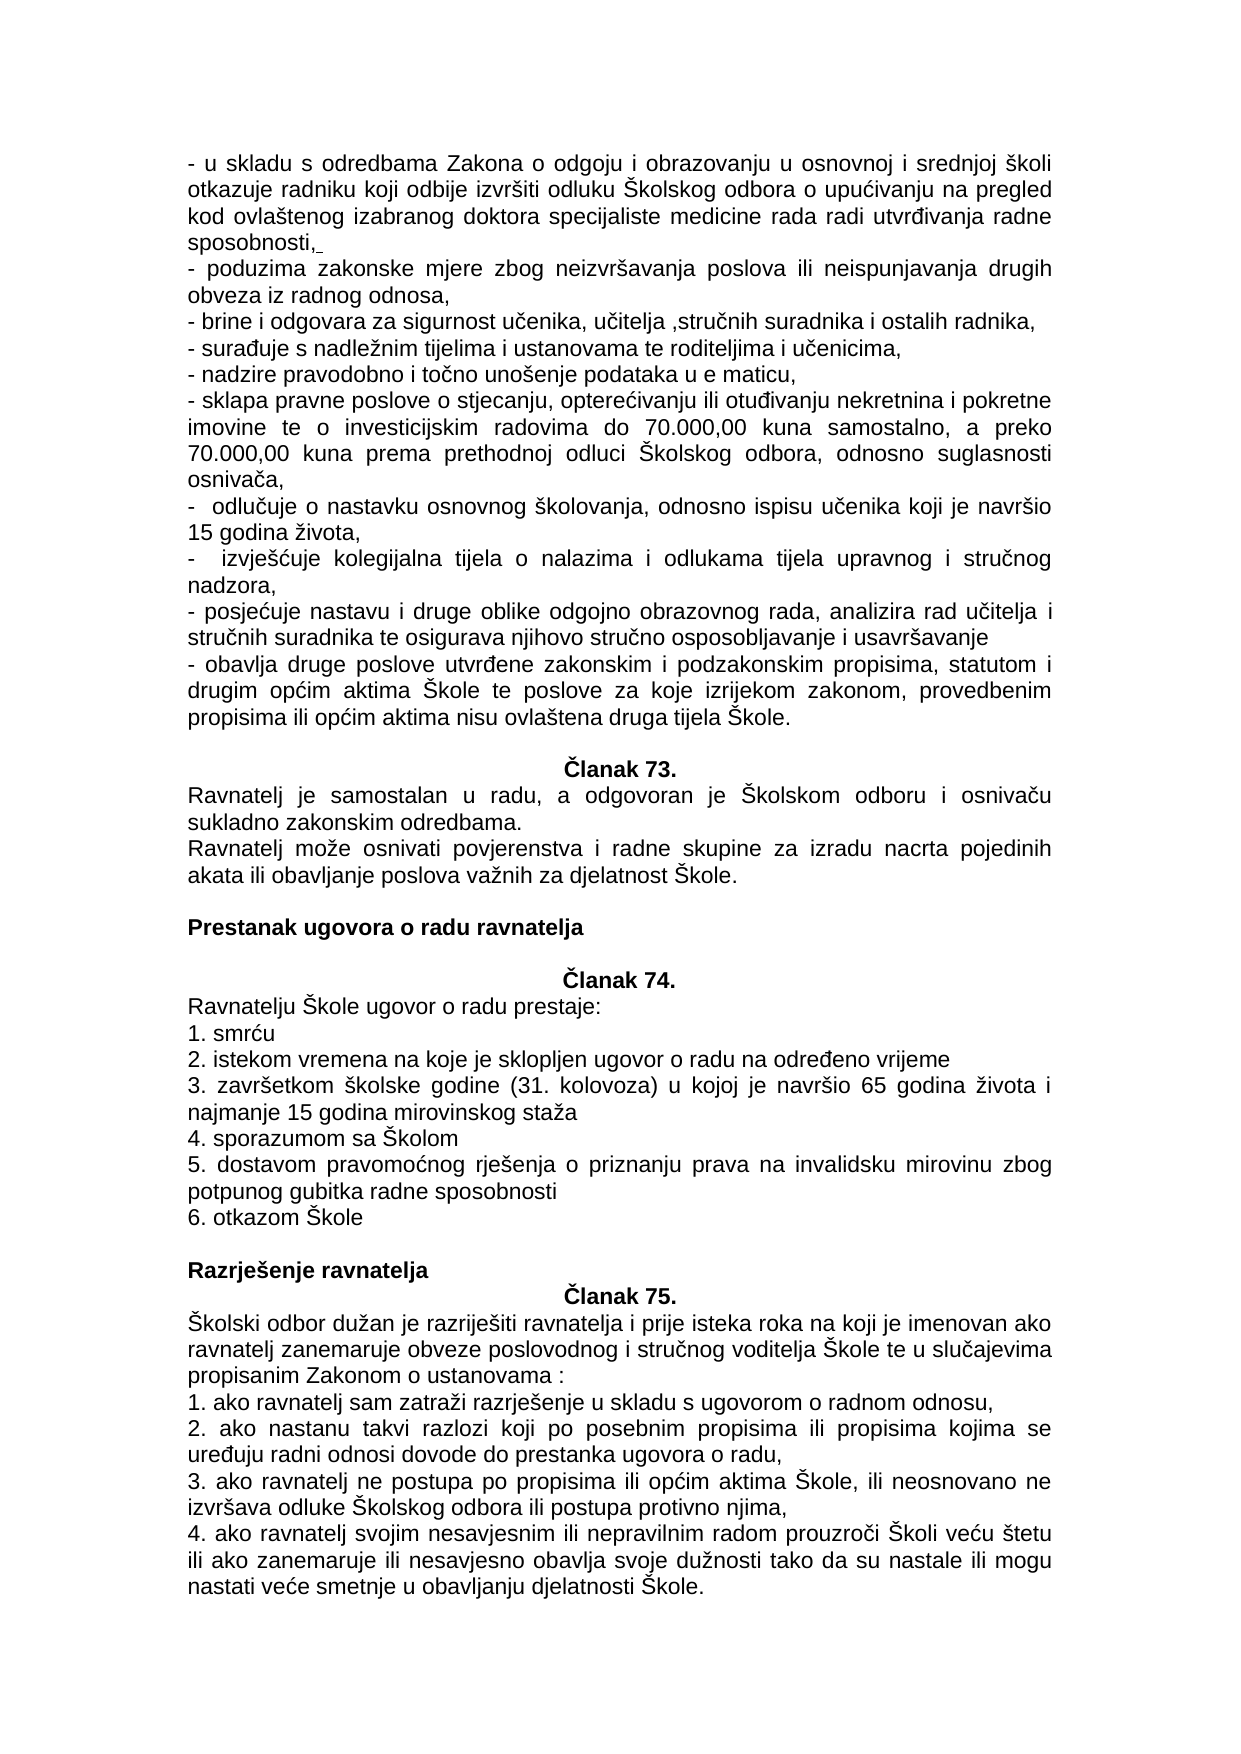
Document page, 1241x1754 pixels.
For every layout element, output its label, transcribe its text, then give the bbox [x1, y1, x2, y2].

text 5. dostavom pravomoćnog rješenja o priznanju prava na invalidsku mirovinu zbog potpunog gubitka radne sposobnosti [187, 1151, 1053, 1204]
text - izvješćuje kolegijalna tijela o nalazima i odlukama tijela upravnog i stručnog nadzora, [187, 545, 1053, 598]
text - u skladu s odredbama Zakona o odgoju i obrazovanju u osnovnoj i srednjoj školi otkazuje radniku koji odbije izvršiti odluku Školskog odbora o upućivanju na pregled kod ovlaštenog izabranog doktora specijaliste medicine rada radi utvrđivanja radne sposobnosti, [187, 150, 1053, 255]
text 2. ako nastanu takvi razlozi koji po posebnim propisima ili propisima kojima se uređuju radni odnosi dovode do prestanka ugovora o radu, [187, 1415, 1053, 1468]
text - surađuje s nadležnim tijelima i ustanovama te roditeljima i učenicima, [187, 334, 1053, 361]
text - posjećuje nastavu i druge oblike odgojno obrazovnog rada, analizira rad učitelja i stručnih suradnika te osigurava njihovo stručno osposobljavanje i usavršavanje [187, 598, 1053, 651]
text Prestanak ugovora o radu ravnatelja [187, 914, 1053, 941]
text 1. smrću [187, 1020, 1053, 1046]
text 4. ako ravnatelj svojim nesavjesnim ili nepravilnim radom prouzroči Školi veću štetu ili ako zanemaruje ili nesavjesno obavlja svoje dužnosti tako da su nastale ili mogu nastati veće smetnje u obavljanju djelatnosti Škole. [187, 1520, 1053, 1599]
text 3. završetkom školske godine (31. kolovoza) u kojoj je navršio 65 godina života i najmanje 15 godina mirovinskog staža [187, 1072, 1053, 1125]
text - odlučuje o nastavku osnovnog školovanja, odnosno ispisu učenika koji je navršio 15 godina života, [187, 493, 1053, 545]
text - obavlja druge poslove utvrđene zakonskim i podzakonskim propisima, statutom i drugim općim aktima Škole te poslove za koje izrijekom zakonom, provedbenim propisima ili općim aktima nisu ovlaštena druga tijela Škole. [187, 651, 1053, 730]
text - brine i odgovara za sigurnost učenika, učitelja ,stručnih suradnika i ostalih radnika, [187, 308, 1053, 334]
text Članak 75. [187, 1283, 1053, 1309]
text Školski odbor dužan je razriješiti ravnatelja i prije isteka roka na koji je imenovan ako ravnatelj zanemaruje obveze poslovodnog i stručnog voditelja Škole te u slučajevima propisanim Zakonom o ustanovama : [187, 1309, 1053, 1389]
text 4. sporazumom sa Školom [187, 1125, 1053, 1151]
text Ravnatelj može osnivati povjerenstva i radne skupine za izradu nacrta pojedinih akata ili obavljanje poslova važnih za djelatnost Škole. [187, 835, 1053, 888]
text 6. otkazom Škole [187, 1204, 1053, 1231]
text Članak 73. [187, 756, 1053, 782]
text Članak 74. [187, 967, 1053, 993]
text - nadzire pravodobno i točno unošenje podataka u e maticu, [187, 361, 1053, 387]
text - sklapa pravne poslove o stjecanju, opterećivanju ili otuđivanju nekretnina i pokretne imovine te o investicijskim radovima do 70.000,00 kuna samostalno, a preko 70.000,00 kuna prema prethodnoj odluci Školskog odbora, odnosno suglasnosti osnivača, [187, 387, 1053, 493]
text Ravnatelj je samostalan u radu, a odgovoran je Školskom odboru i osnivaču sukladno zakonskim odredbama. [187, 782, 1053, 835]
text Ravnatelju Škole ugovor o radu prestaje: [187, 993, 1053, 1020]
text Razrješenje ravnatelja [187, 1257, 1053, 1283]
text - poduzima zakonske mjere zbog neizvršavanja poslova ili neispunjavanja drugih obveza iz radnog odnosa, [187, 255, 1053, 308]
text 3. ako ravnatelj ne postupa po propisima ili općim aktima Škole, ili neosnovano ne izvršava odluke Školskog odbora ili postupa protivno njima, [187, 1468, 1053, 1520]
text 2. istekom vremena na koje je sklopljen ugovor o radu na određeno vrijeme [187, 1046, 1053, 1072]
text 1. ako ravnatelj sam zatraži razrješenje u skladu s ugovorom o radnom odnosu, [187, 1389, 1053, 1415]
